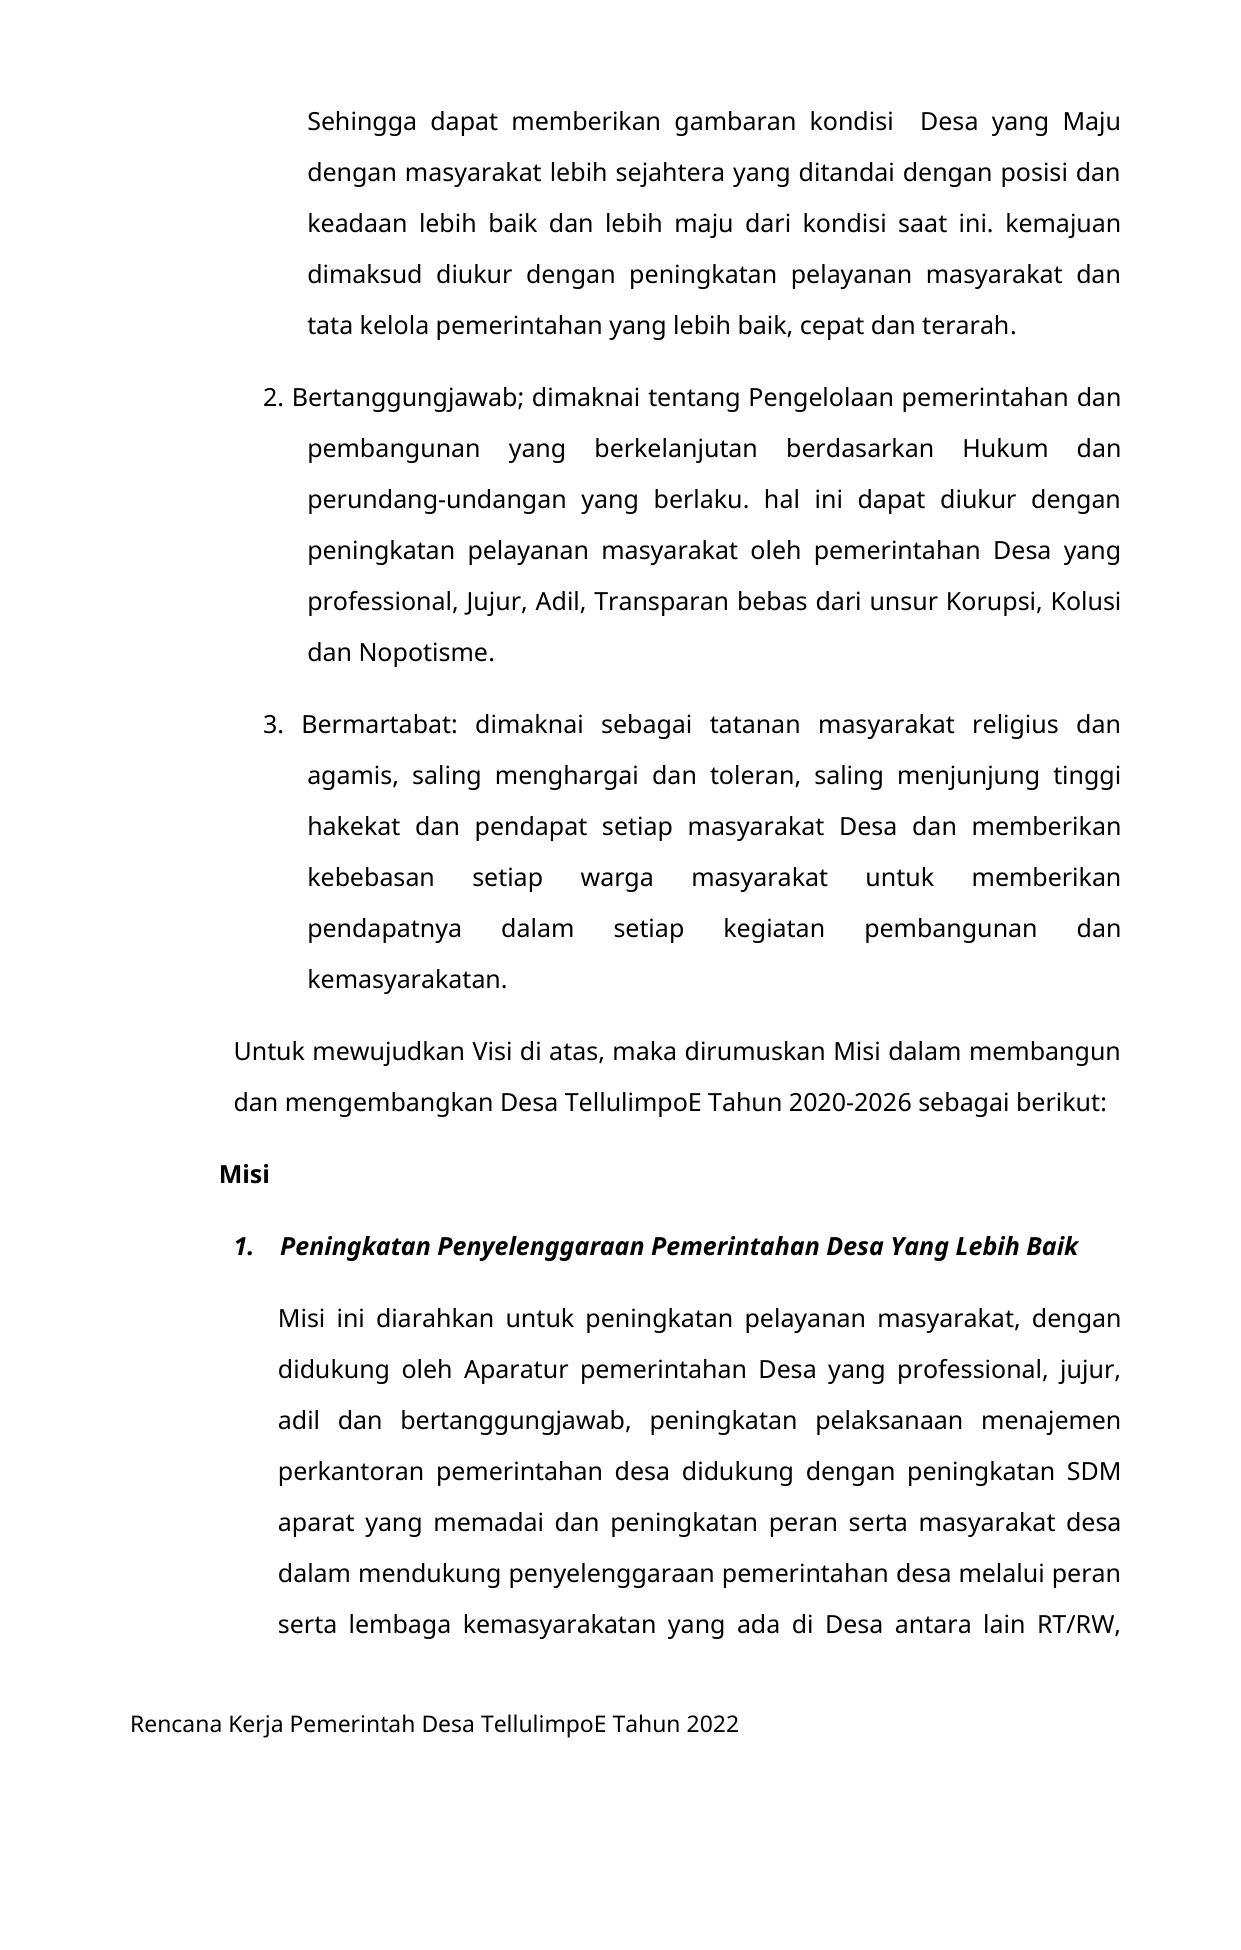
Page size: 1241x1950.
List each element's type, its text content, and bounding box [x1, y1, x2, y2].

text Untuk mewujudkan Visi di atas, maka dirumuskan Misi dalam membangun dan mengembangkan Desa TellulimpoE Tahun 2020-2026 sebagai berikut: [233, 1033, 1122, 1119]
text 2. Bertanggungjawab; dimaknai tentang Pengelolaan pemerintahan dan pembangunan yang berkelanjutan berdasarkan Hukum dan perundang-undangan yang berlaku. hal ini dapat diukur dengan peningkatan pelayanan masyarakat oleh pemerintahan Desa yang professional, Jujur, Adil, Transparan bebas dari unsur Korupsi, Kolusi dan Nopotisme. [263, 379, 1122, 669]
text Misi [130, 1156, 1122, 1191]
list Peningkatan Penyelenggaraan Pemerintahan Desa Yang Lebih Baik [204, 1228, 1122, 1262]
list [278, 1300, 1122, 1641]
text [263, 103, 1122, 342]
text 3. Bermartabat: dimaknai sebagai tatanan masyarakat religius dan agamis, saling menghargai dan toleran, saling menjunjung tinggi hakekat dan pendapat setiap masyarakat Desa dan memberikan kebebasan setiap warga masyarakat untuk memberikan pendapatnya dalam setiap kegiatan pembangunan dan kemasyarakatan. [263, 706, 1122, 996]
